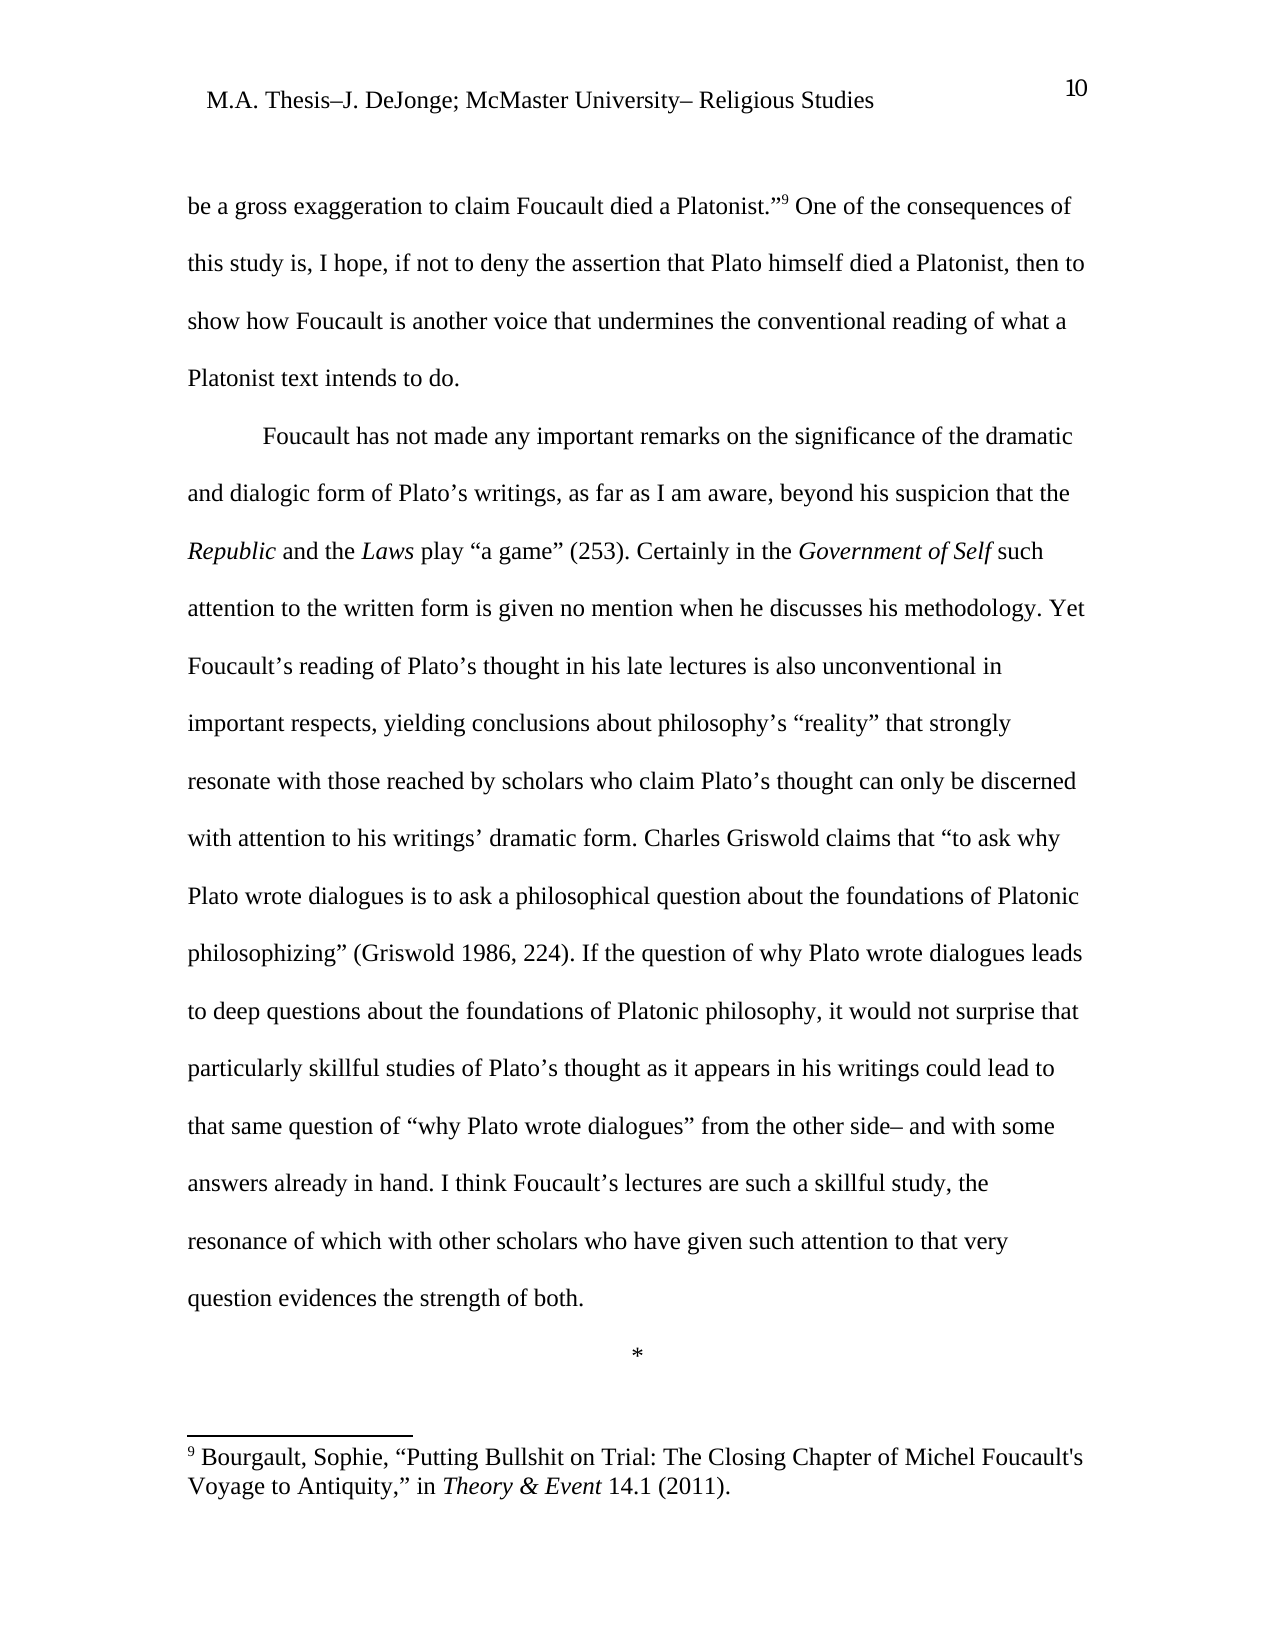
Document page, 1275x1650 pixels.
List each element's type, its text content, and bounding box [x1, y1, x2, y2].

text Foucault has not made any important remarks on the significance of the dramatic and dialogic form of Plato’s writings, as far as I am aware, beyond his suspicion that the Republic and the Laws play “a game” (253). Certainly in the Government of Self such attention to the written form is given no mention when he discusses his methodology. Yet Foucault’s reading of Plato’s thought in his late lectures is also unconventional in important respects, yielding conclusions about philosophy’s “reality” that strongly resonate with those reached by scholars who claim Plato’s thought can only be discerned with attention to his writings’ dramatic form. Charles Griswold claims that “to ask why Plato wrote dialogues is to ask a philosophical question about the foundations of Platonic philosophizing” (Griswold 1986, 224). If the question of why Plato wrote dialogues leads to deep questions about the foundations of Platonic philosophy, it would not surprise that particularly skillful studies of Plato’s thought as it appears in his writings could lead to that same question of “why Plato wrote dialogues” from the other side– and with some answers already in hand. I think Foucault’s lectures are such a skillful study, the resonance of which with other scholars who have given such attention to that very question evidences the strength of both. [187, 421, 1088, 1312]
text * [187, 1341, 1088, 1370]
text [187, 150, 1088, 392]
